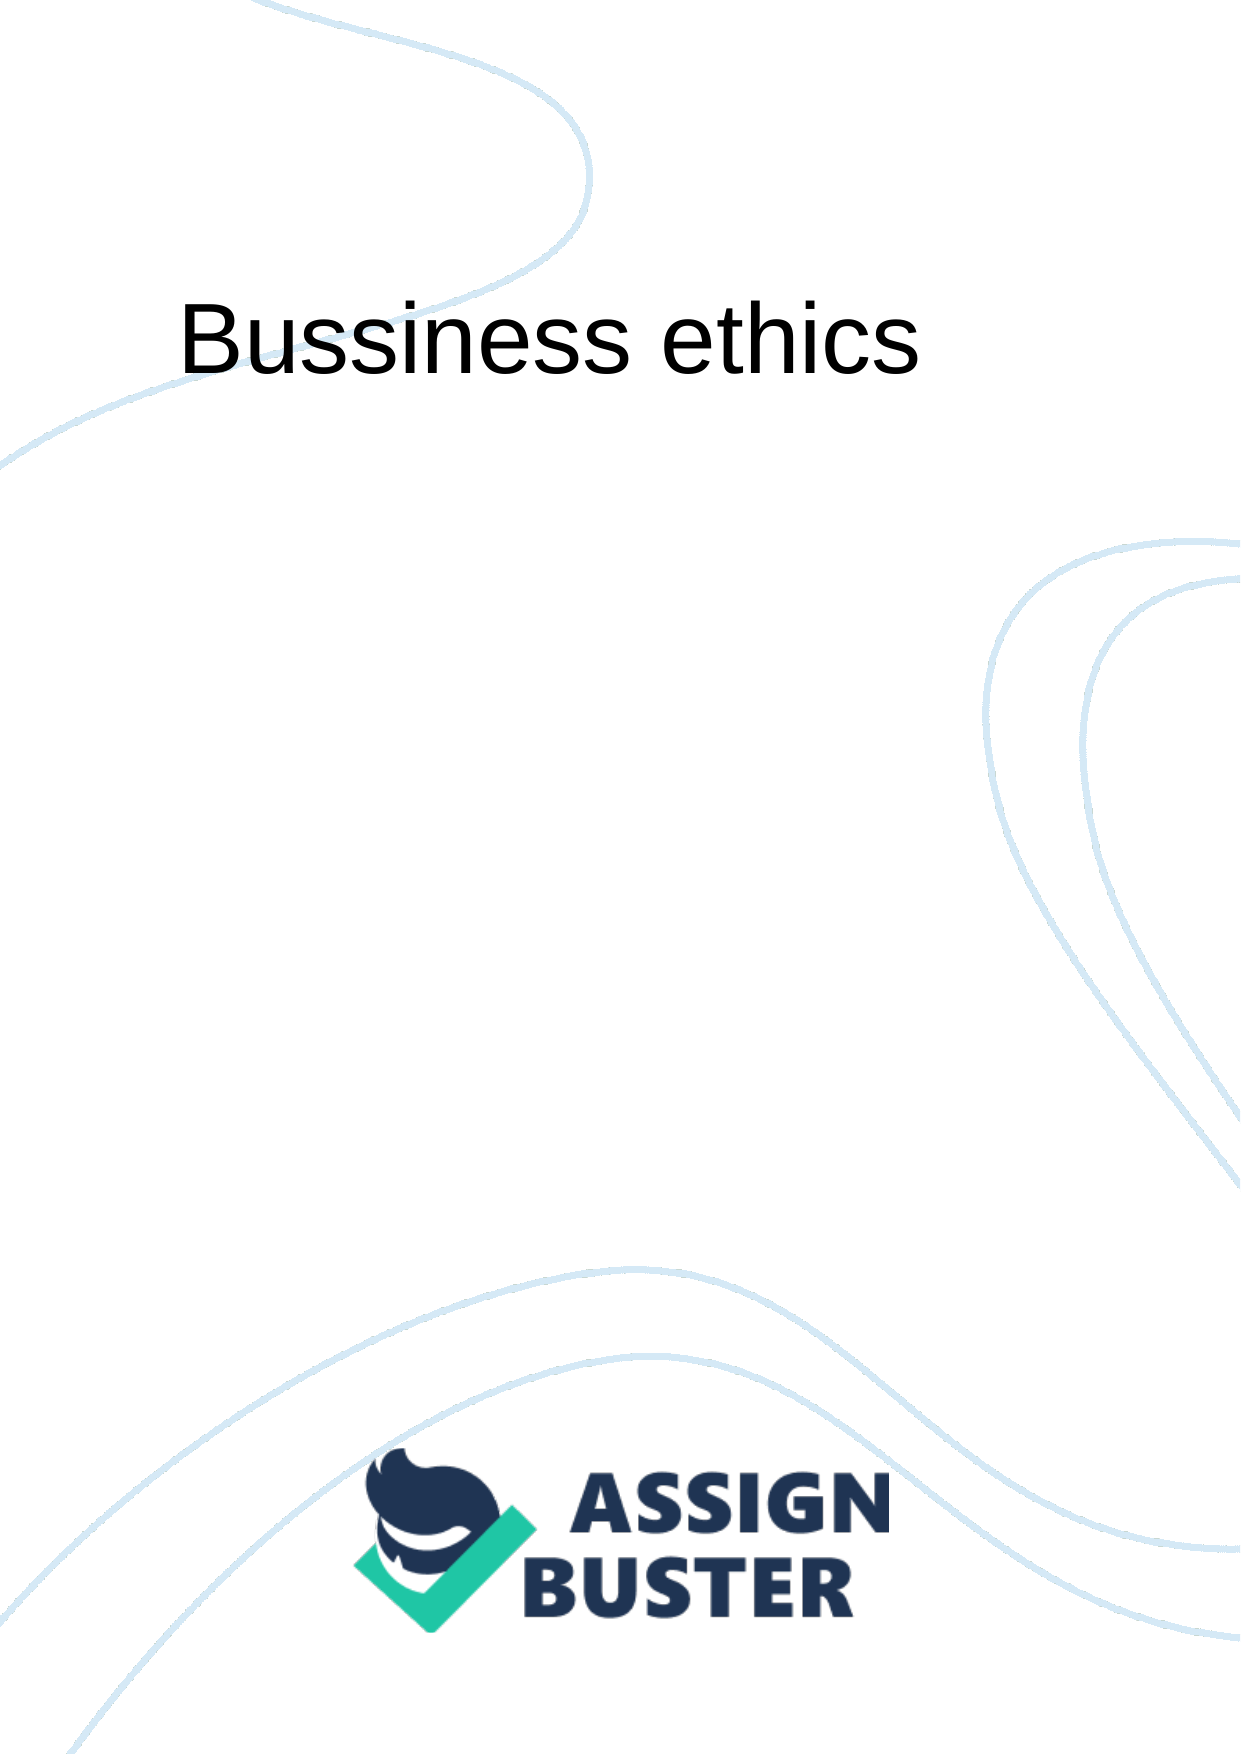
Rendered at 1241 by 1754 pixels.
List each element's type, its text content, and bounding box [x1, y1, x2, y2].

subtitle Bussiness ethics [177, 279, 1152, 394]
picture [0, 0, 1241, 1754]
